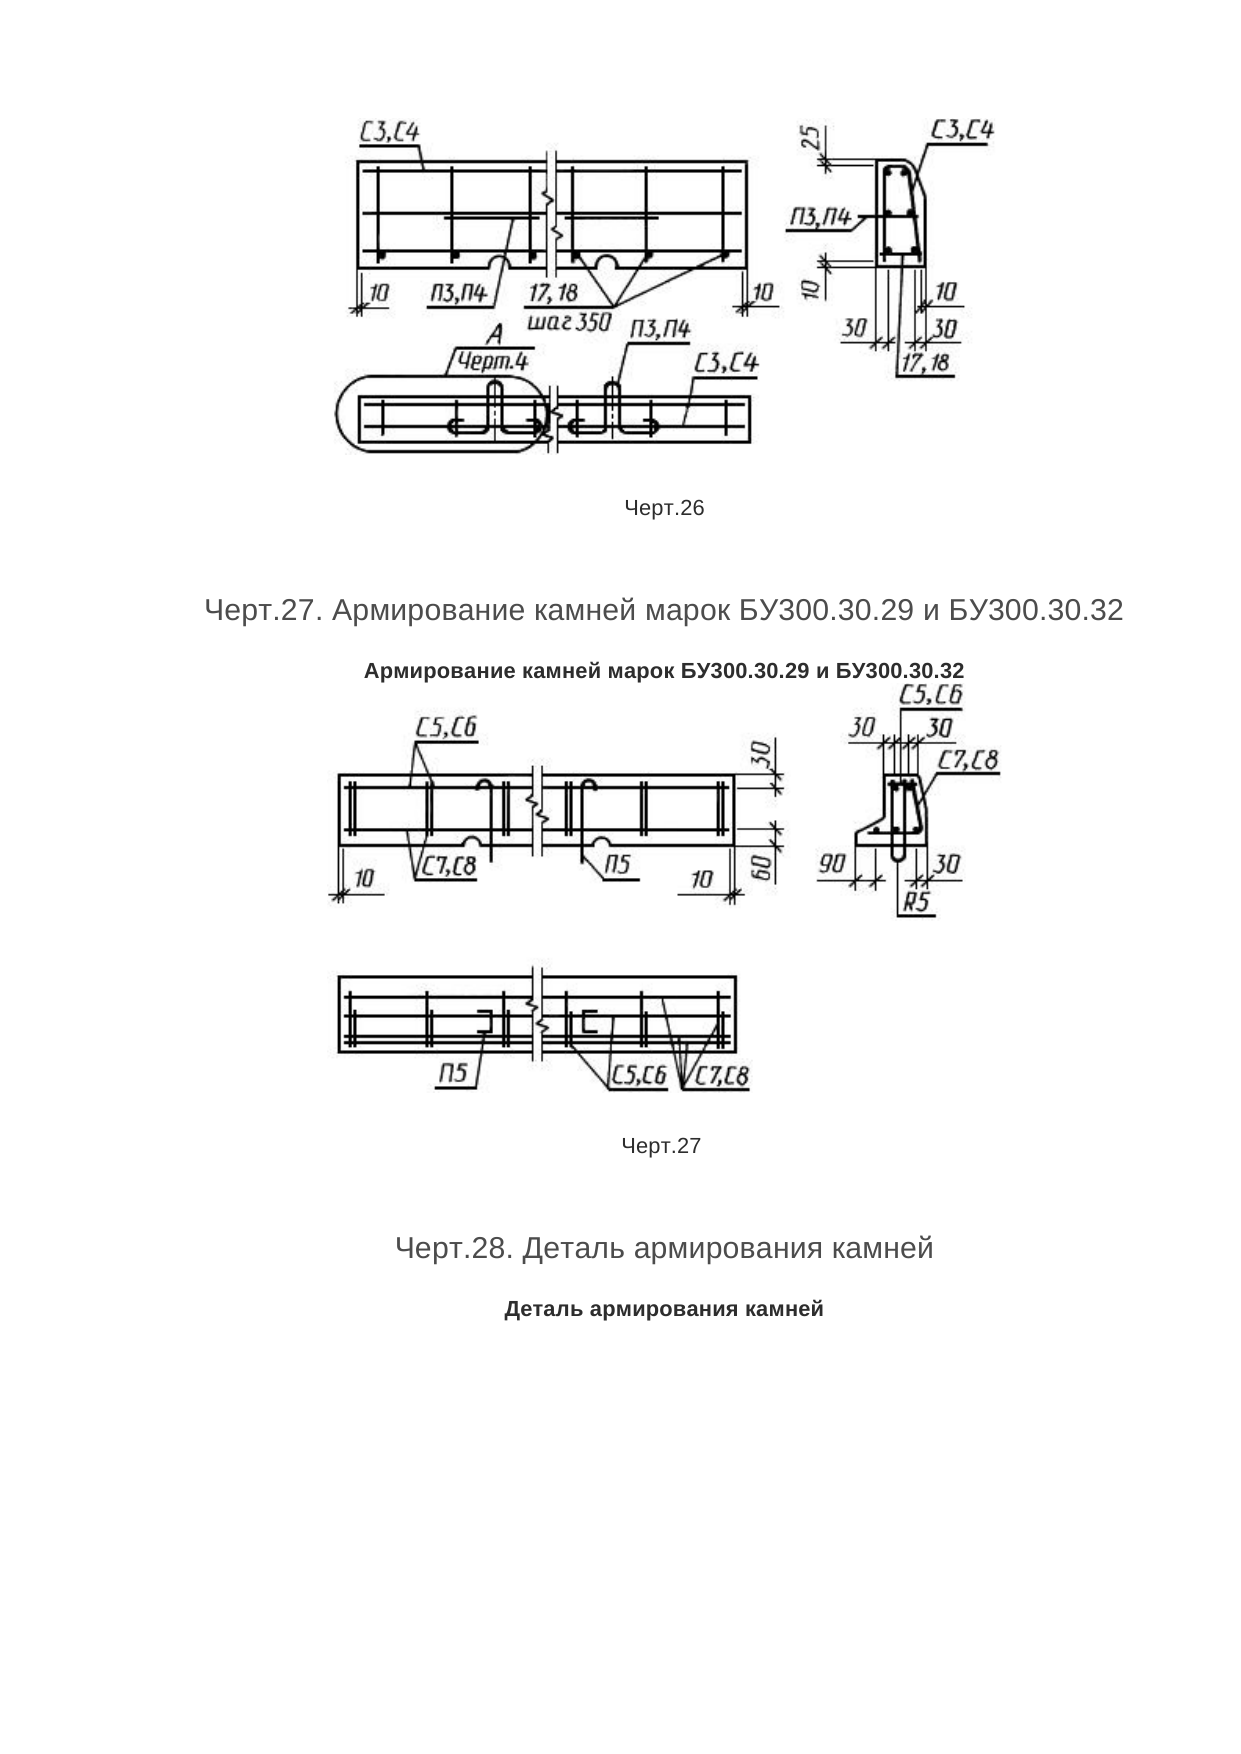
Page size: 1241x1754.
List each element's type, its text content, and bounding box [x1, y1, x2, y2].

text Деталь армирования камней [177, 1288, 1152, 1321]
text Черт.28. Деталь армирования камней [177, 1230, 1152, 1265]
text Черт.26 [177, 454, 1152, 553]
text Черт.27 [177, 1092, 1152, 1191]
text Армирование камней марок БУ300.30.29 и БУ300.30.32 [177, 650, 1152, 683]
text Черт.27. Армирование камней марок БУ300.30.29 и БУ300.30.32 [177, 592, 1152, 627]
picture [327, 683, 1002, 1093]
picture [333, 118, 996, 455]
